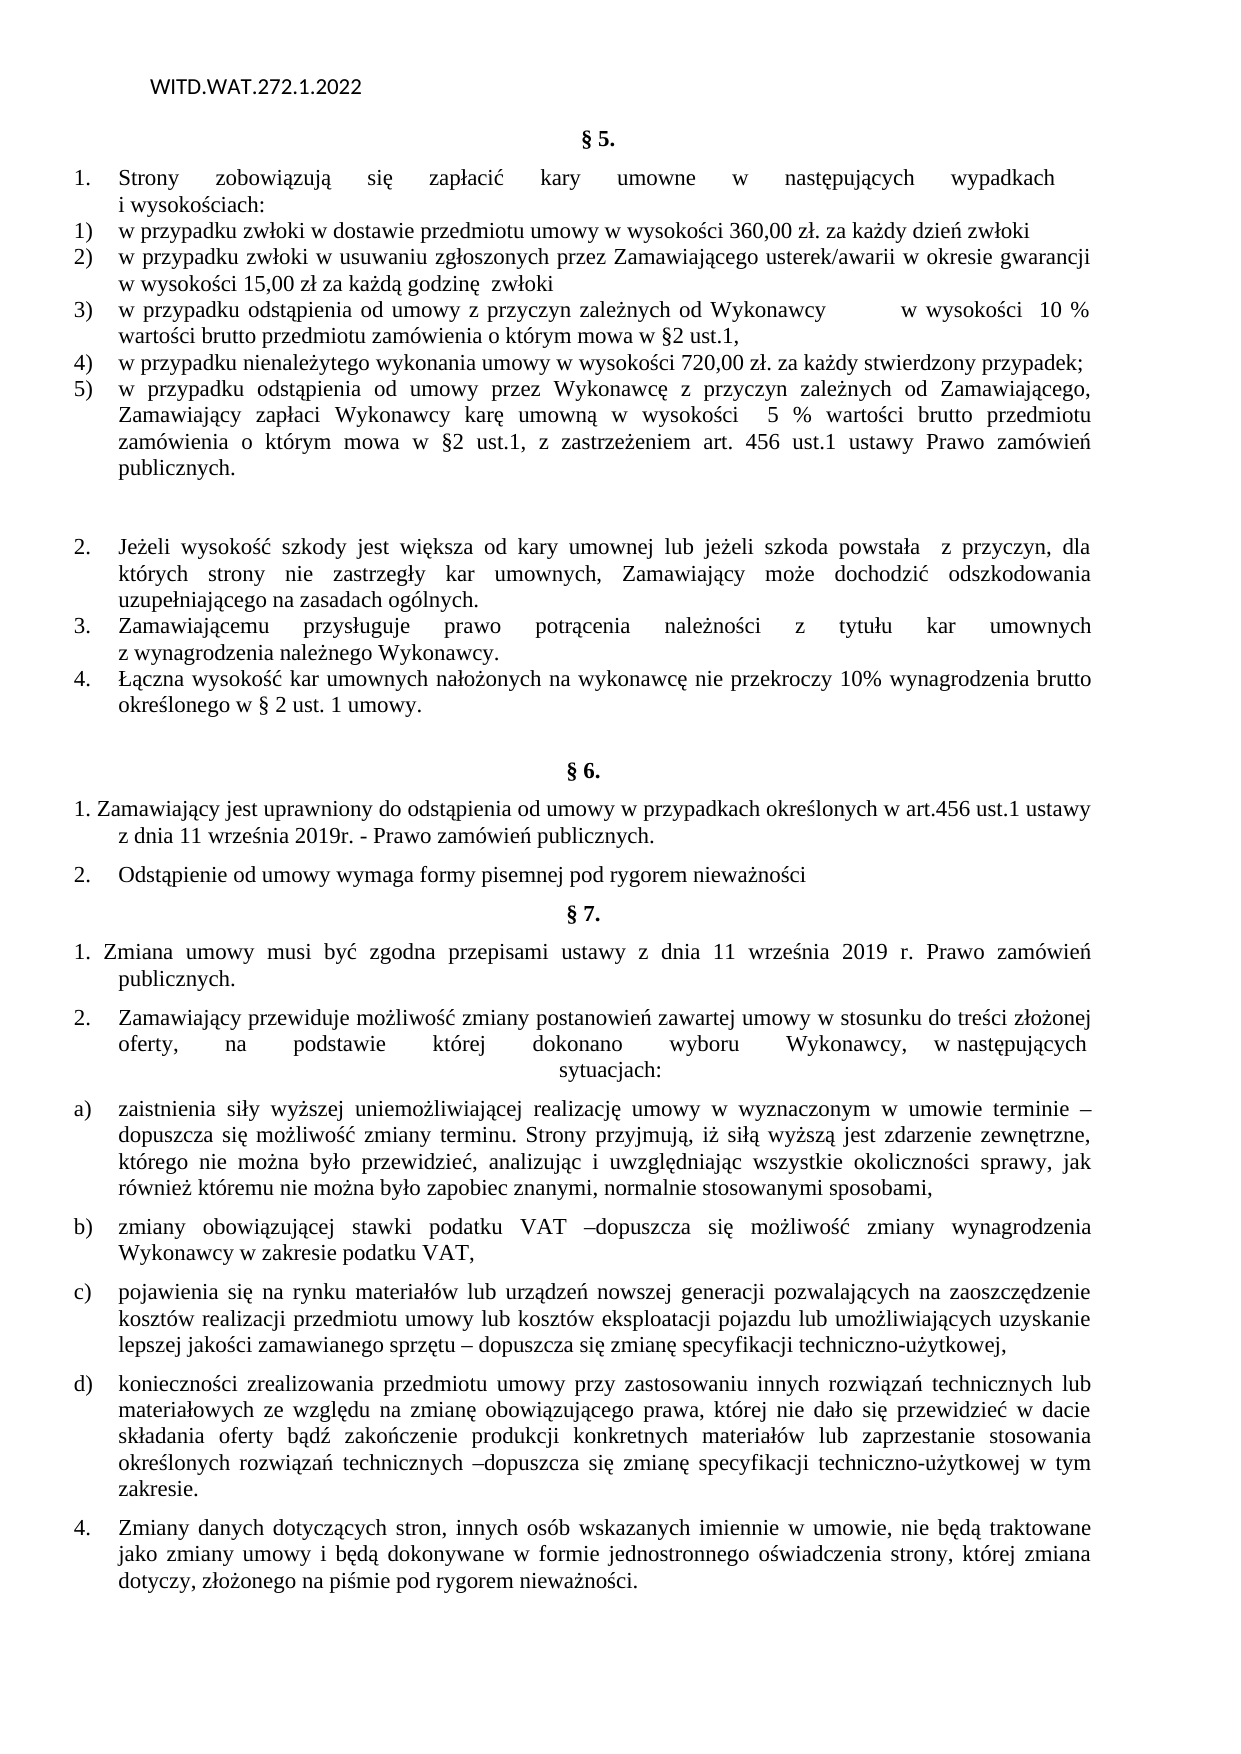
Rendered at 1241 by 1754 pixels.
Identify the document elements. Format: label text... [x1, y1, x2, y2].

text a) zaistnienia siły wyższej uniemożliwiającej realizację umowy w wyznaczonym w umowie terminie –dopuszcza się możliwość zmiany terminu. Strony przyjmują, iż siłą wyższą jest zdarzenie zewnętrzne, którego nie można było przewidzieć, analizując i uwzględniając wszystkie okoliczności sprawy, jak również któremu nie można było zapobiec znanymi, normalnie stosowanymi sposobami, [74, 1095, 1093, 1201]
text 1. Zmiana umowy musi być zgodna przepisami ustawy z dnia 11 września 2019 r. Prawo zamówień publicznych. [74, 938, 1093, 991]
list w przypadku odstąpienia od umowy z przyczyn zależnych od Wykonawcy w wysokości 10 % wartości brutto przedmiotu zamówienia o którym mowa w §2 ust.1, [74, 296, 1093, 349]
text d) konieczności zrealizowania przedmiotu umowy przy zastosowaniu innych rozwiązań technicznych lub materiałowych ze względu na zmianę obowiązującego prawa, której nie dało się przewidzieć w dacie składania oferty bądź zakończenie produkcji konkretnych materiałów lub zaprzestanie stosowania określonych rozwiązań technicznych –dopuszcza się zmianę specyfikacji techniczno-użytkowej w tym zakresie. [74, 1370, 1093, 1502]
text 1. Zamawiający jest uprawniony do odstąpienia od umowy w przypadkach określonych w art.456 ust.1 ustawy z dnia 11 września 2019r. - Prawo zamówień publicznych. [74, 796, 1093, 848]
text 4. Zmiany danych dotyczących stron, innych osób wskazanych imiennie w umowie, nie będą traktowane jako zmiany umowy i będą dokonywane w formie jednostronnego oświadczenia strony, której zmiana dotyczy, złożonego na piśmie pod rygorem nieważności. [74, 1514, 1093, 1593]
text 2. Zamawiający przewiduje możliwość zmiany postanowień zawartej umowy w stosunku do treści złożonej oferty, na podstawie której dokonano wyboru Wykonawcy, w następujących sytuacjach: [74, 1004, 1093, 1083]
list w przypadku odstąpienia od umowy przez Wykonawcę z przyczyn zależnych od Zamawiającego, Zamawiający zapłaci Wykonawcy karę umowną w wysokości 5 % wartości brutto przedmiotu zamówienia o którym mowa w §2 ust.1, z zastrzeżeniem art. 456 ust.1 ustawy Prawo zamówień publicznych. [74, 375, 1093, 481]
list Jeżeli wysokość szkody jest większa od kary umownej lub jeżeli szkoda powstała z przyczyn, dla których strony nie zastrzegły kar umownych, Zamawiający może dochodzić odszkodowania uzupełniającego na zasadach ogólnych. [74, 533, 1093, 612]
list Zamawiającemu przysługuje prawo potrącenia należności z tytułu kar umownych z wynagrodzenia należnego Wykonawcy. [74, 612, 1093, 665]
text b) zmiany obowiązującej stawki podatku VAT –dopuszcza się możliwość zmiany wynagrodzenia Wykonawcy w zakresie podatku VAT, [74, 1213, 1093, 1266]
text § 6. [74, 757, 1093, 783]
list w przypadku nienależytego wykonania umowy w wysokości 720,00 zł. za każdy stwierdzony przypadek; [74, 349, 1093, 375]
list w przypadku zwłoki w usuwaniu zgłoszonych przez Zamawiającego usterek/awarii w okresie gwarancji w wysokości 15,00 zł za każdą godzinę zwłoki [74, 243, 1093, 296]
text c) pojawienia się na rynku materiałów lub urządzeń nowszej generacji pozwalających na zaoszczędzenie kosztów realizacji przedmiotu umowy lub kosztów eksploatacji pojazdu lub umożliwiających uzyskanie lepszej jakości zamawianego sprzętu – dopuszcza się zmianę specyfikacji techniczno-użytkowej, [74, 1278, 1093, 1357]
text § 7. [74, 899, 1093, 926]
list Łączna wysokość kar umownych nałożonych na wykonawcę nie przekroczy 10% wynagrodzenia brutto określonego w § 2 ust. 1 umowy. [74, 665, 1093, 718]
text § 5. [88, 126, 1107, 152]
text 2. Odstąpienie od umowy wymaga formy pisemnej pod rygorem nieważności [74, 861, 1093, 887]
list Strony zobowiązują się zapłacić kary umowne w następujących wypadkach i wysokościach: [74, 164, 1093, 217]
list w przypadku zwłoki w dostawie przedmiotu umowy w wysokości 360,00 zł. za każdy dzień zwłoki [74, 217, 1093, 243]
